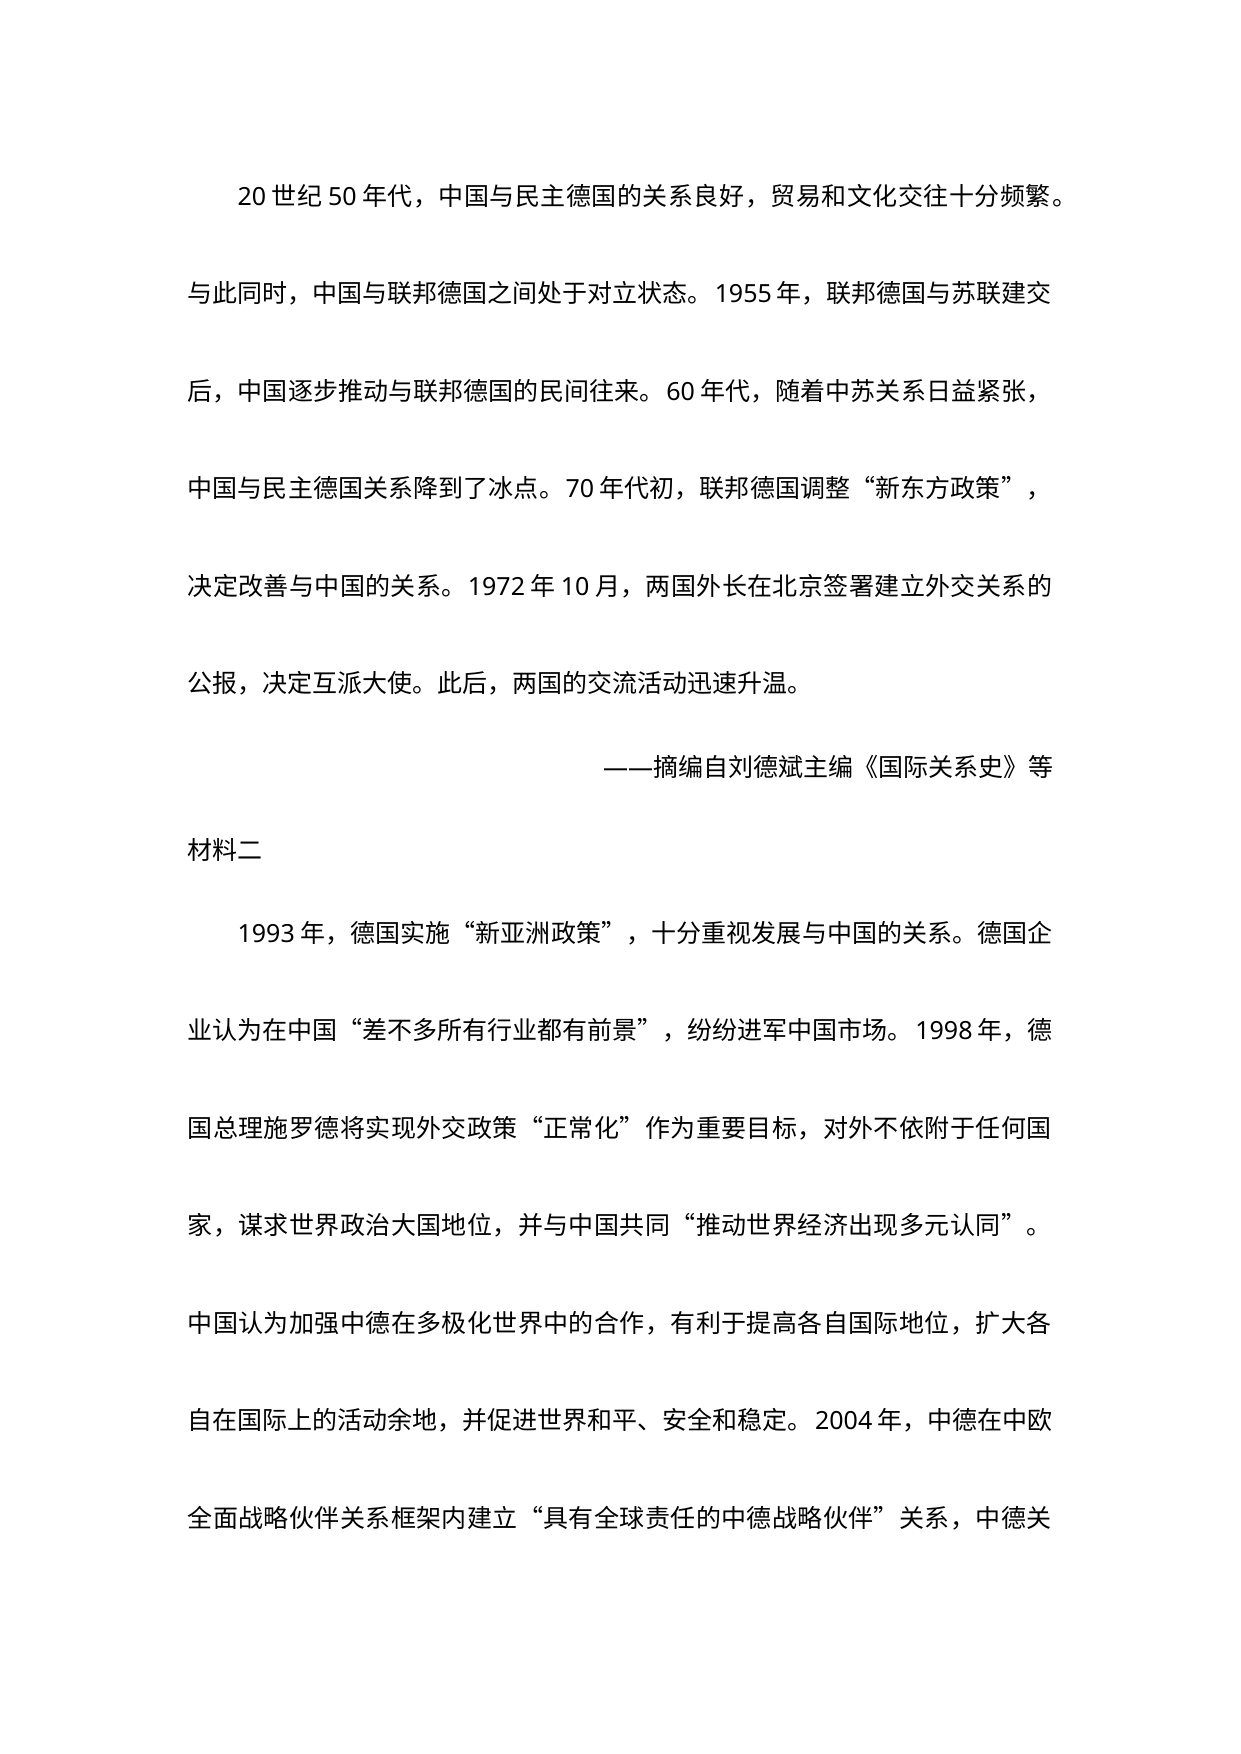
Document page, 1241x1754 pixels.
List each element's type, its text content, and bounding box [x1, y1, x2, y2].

text ——摘编自刘德斌主编《国际关系史》等 [187, 733, 1053, 798]
text 材料二 [187, 816, 1053, 881]
text 20世纪50年代，中国与民主德国的关系良好，贸易和文化交往十分频繁。与此同时，中国与联邦德国之间处于对立状态。1955年，联邦德国与苏联建交后，中国逐步推动与联邦德国的民间往来。60年代，随着中苏关系日益紧张，中国与民主德国关系降到了冰点。70年代初，联邦德国调整“新东方政策”，决定改善与中国的关系。1972年10月，两国外长在北京签署建立外交关系的公报，决定互派大使。此后，两国的交流活动迅速升温。 [187, 162, 1053, 714]
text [187, 899, 1053, 1549]
